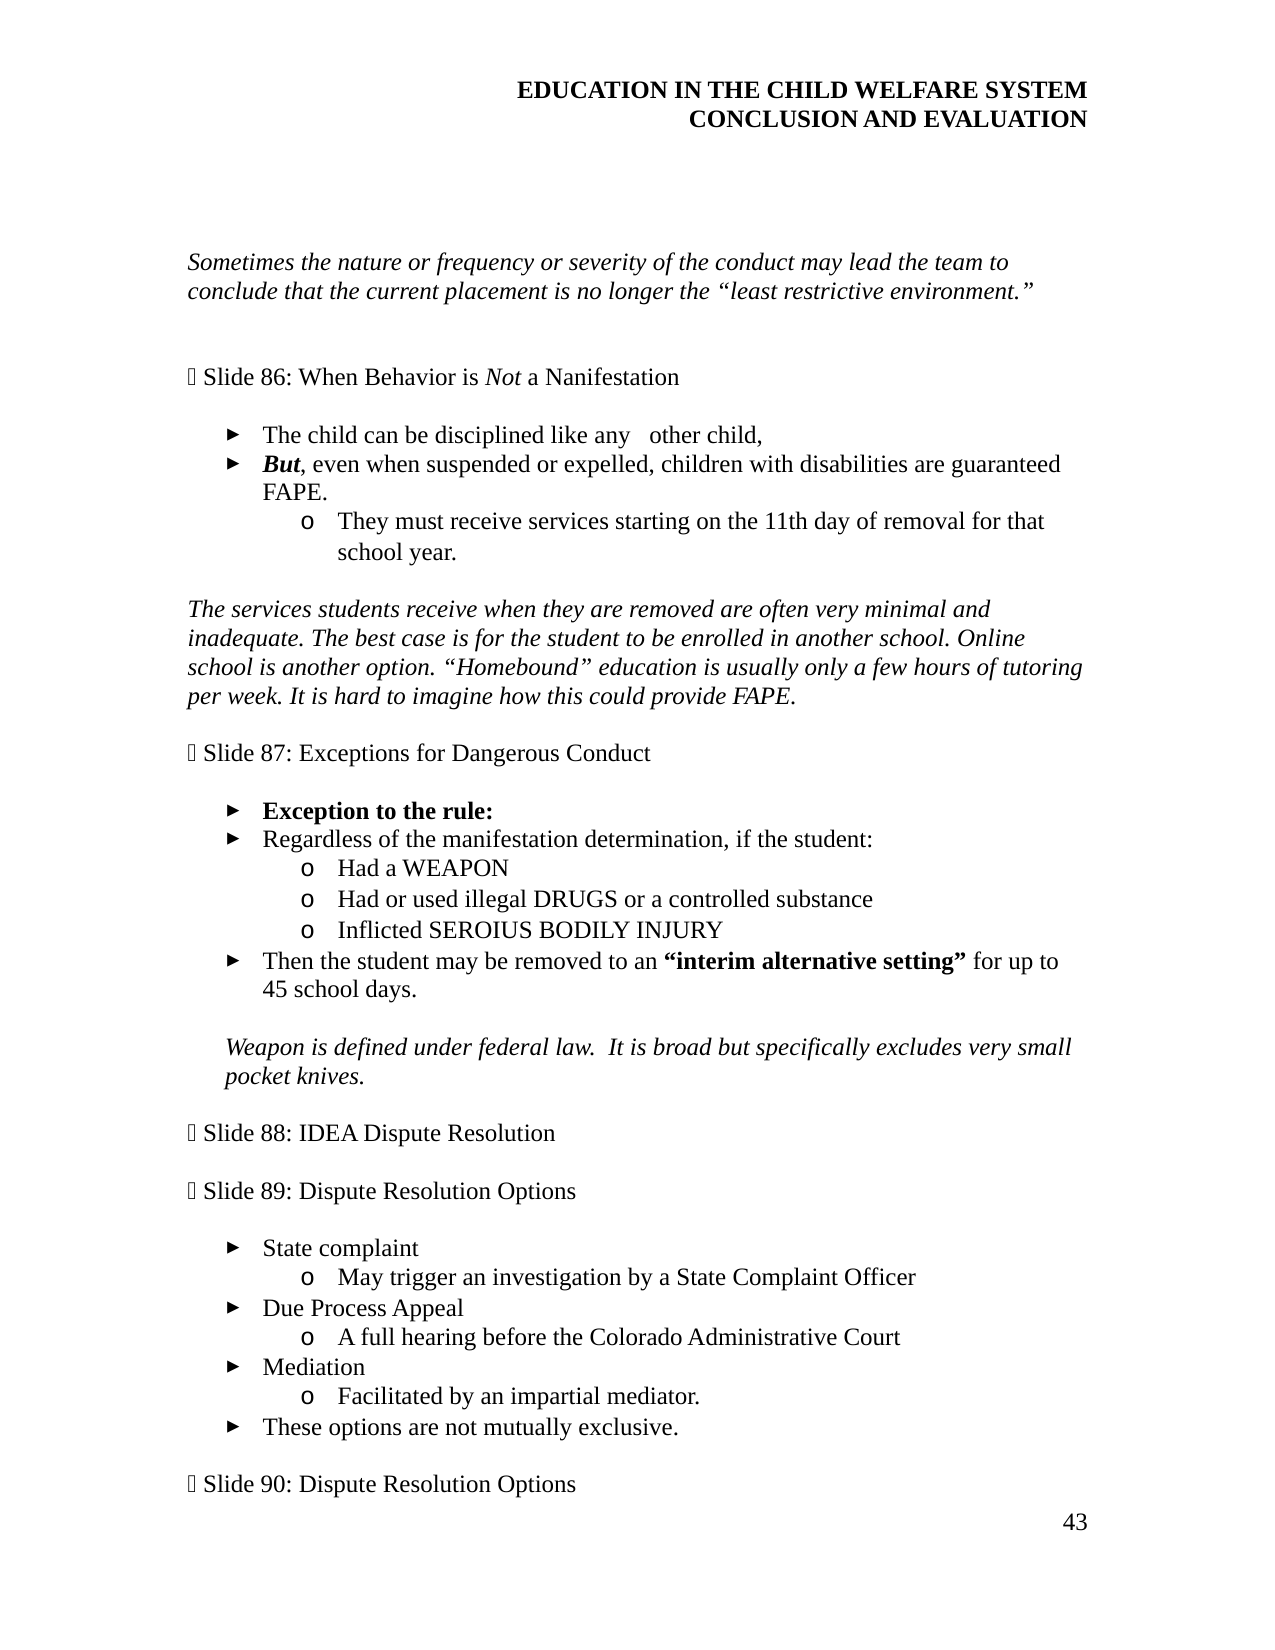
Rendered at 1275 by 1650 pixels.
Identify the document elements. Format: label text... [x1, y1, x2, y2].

list Regardless of the manifestation determination, if the student: [225, 824, 1088, 853]
list Then the student may be removed to an “interim alternative setting” for up to 45 school days. [225, 946, 1088, 1003]
list They must receive services starting on the 11th day of removal for that school year. [300, 506, 1088, 566]
list Mediation [225, 1352, 1088, 1381]
list Due Process Appeal [225, 1293, 1088, 1322]
text Slide 88: IDEA Dispute Resolution [187, 1118, 1088, 1147]
list These options are not mutually exclusive. [225, 1412, 1088, 1441]
text Weapon is defined under federal law. It is broad but specifically excludes very small pocket knives. [225, 1032, 1088, 1089]
list Exception to the rule: [225, 796, 1088, 824]
text Slide 89: Dispute Resolution Options [187, 1176, 1088, 1204]
text Slide 87: Exceptions for Dangerous Conduct [187, 738, 1088, 767]
list Inflicted SEROIUS BODILY INJURY [300, 915, 1088, 946]
list A full hearing before the Colorado Administrative Court [300, 1322, 1088, 1352]
text Slide 90: Dispute Resolution Options [187, 1469, 1088, 1498]
list Facilitated by an impartial mediator. [300, 1381, 1088, 1412]
list State complaint [225, 1233, 1088, 1262]
list The child can be disciplined like any other child, [225, 420, 1088, 449]
text The services students receive when they are removed are often very minimal and inadequate. The best case is for the student to be enrolled in another school. Online school is another option. “Homebound” education is usually only a few hours of tutoring per week. It is hard to imagine how this could provide FAPE. [187, 594, 1088, 709]
list Had or used illegal DRUGS or a controlled substance [300, 884, 1088, 915]
text Slide 86: When Behavior is Not a Nanifestation [187, 362, 1088, 391]
text Sometimes the nature or frequency or severity of the conduct may lead the team to conclude that the current placement is no longer the “least restrictive environment.” [187, 247, 1088, 305]
list Had a WEAPON [300, 853, 1088, 884]
list May trigger an investigation by a State Complaint Officer [300, 1262, 1088, 1293]
list But, even when suspended or expelled, children with disabilities are guaranteed FAPE. [225, 449, 1088, 506]
